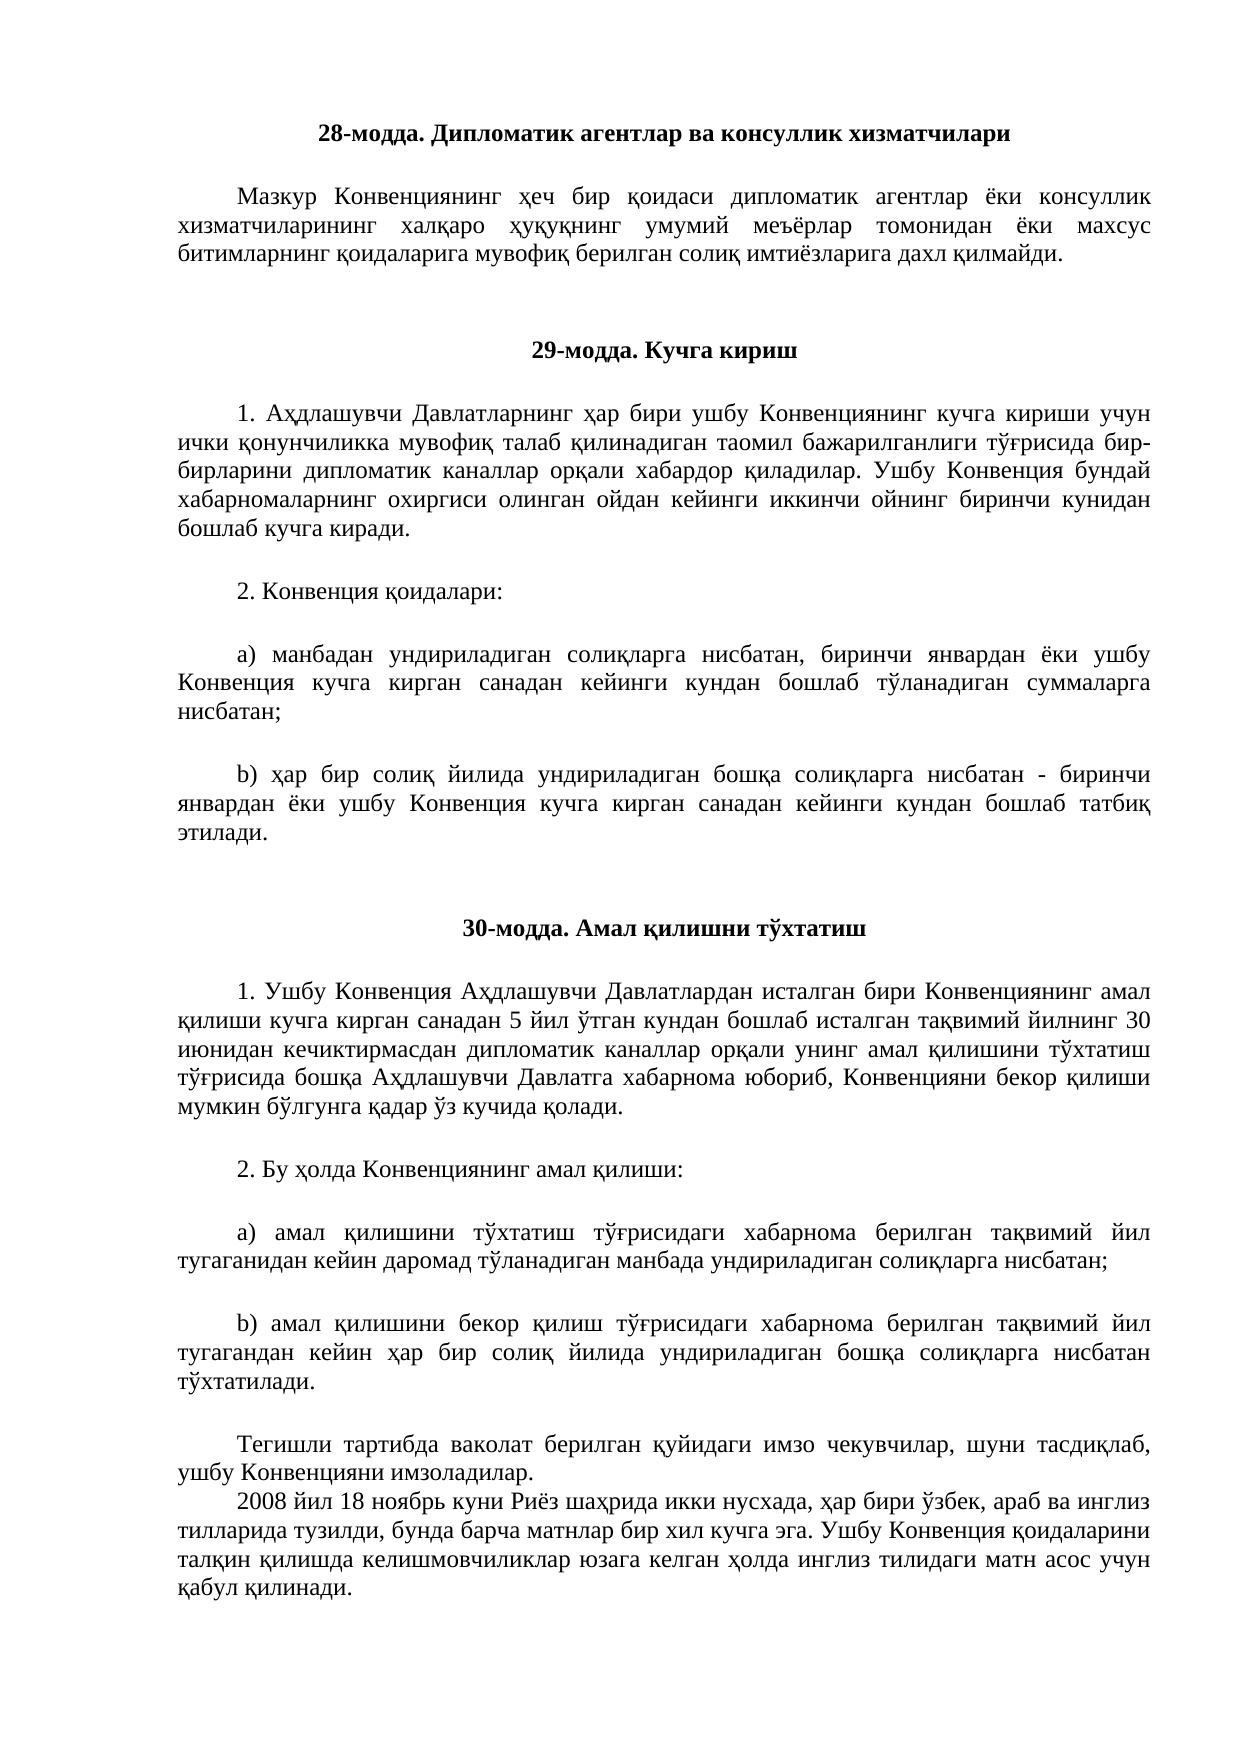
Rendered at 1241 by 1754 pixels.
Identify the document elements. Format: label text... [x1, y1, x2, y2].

text 29-модда. Кучга кириш [177, 335, 1152, 364]
text 2008 йил 18 ноябрь куни Риёз шаҳрида икки нусхада, ҳар бири ўзбек, араб ва инглиз тилларида тузилди, бунда барча матнлар бир хил кучга эга. Ушбу Конвенция қоидаларини талқин қилишда келишмовчиликлар юзага келган ҳолда инглиз тилидаги матн асос учун қабул қилинади. [177, 1486, 1152, 1601]
text b) ҳар бир солиқ йилида ундириладиган бошқа солиқларга нисбатан - биринчи январдан ёки ушбу Конвенция кучга кирган санадан кейинги кундан бошлаб татбиқ этилади. [177, 759, 1152, 845]
text 2. Бу ҳолда Конвенциянинг амал қилиши: [177, 1154, 1152, 1183]
text 30-модда. Амал қилишни тўхтатиш [177, 913, 1152, 942]
text а) амал қилишини тўхтатиш тўғрисидаги хабарнома берилган тақвимий йил тугаганидан кейин даромад тўланадиган манбада ундириладиган солиқларга нисбатан; [177, 1217, 1152, 1274]
text а) манбадан ундириладиган солиқларга нисбатан, биринчи январдан ёки ушбу Конвенция кучга кирган санадан кейинги кундан бошлаб тўланадиган суммаларга нисбатан; [177, 639, 1152, 725]
text 28-модда. Дипломатик агентлар ва консуллик хизматчилари [177, 118, 1152, 147]
text 2. Конвенция қоидалари: [177, 576, 1152, 605]
text Мазкур Конвенциянинг ҳеч бир қоидаси дипломатик агентлар ёки консуллик хизматчиларининг халқаро ҳуқуқнинг умумий меъёрлар томонидан ёки махсус битимларнинг қоидаларига мувофиқ берилган солиқ имтиёзларига дахл қилмайди. [177, 181, 1152, 267]
text 1. Ушбу Конвенция Аҳдлашувчи Давлатлардан исталган бири Конвенциянинг амал қилиши кучга кирган санадан 5 йил ўтган кундан бошлаб исталган тақвимий йилнинг 30 июнидан кечиктирмасдан дипломатик каналлар орқали унинг амал қилишини тўхтатиш тўғрисида бошқа Аҳдлашувчи Давлатга хабарнома юбориб, Конвенцияни бекор қилиши мумкин бўлгунга қадар ўз кучида қолади. [177, 976, 1152, 1120]
text b) амал қилишини бекор қилиш тўғрисидаги хабарнома берилган тақвимий йил тугагандан кейин ҳар бир солиқ йилида ундириладиган бошқа солиқларга нисбатан тўхтатилади. [177, 1308, 1152, 1395]
text 1. Аҳдлашувчи Давлатларнинг ҳар бири ушбу Конвенциянинг кучга кириши учун ички қонунчиликка мувофиқ талаб қилинадиган таомил бажарилганлиги тўғрисида бир-бирларини дипломатик каналлар орқали хабардор қиладилар. Ушбу Конвенция бундай хабарномаларнинг охиргиси олинган ойдан кейинги иккинчи ойнинг биринчи кунидан бошлаб кучга киради. [177, 398, 1152, 542]
text Тегишли тартибда ваколат берилган қуйидаги имзо чекувчилар, шуни тасдиқлаб, ушбу Конвенцияни имзоладилар. [177, 1429, 1152, 1486]
